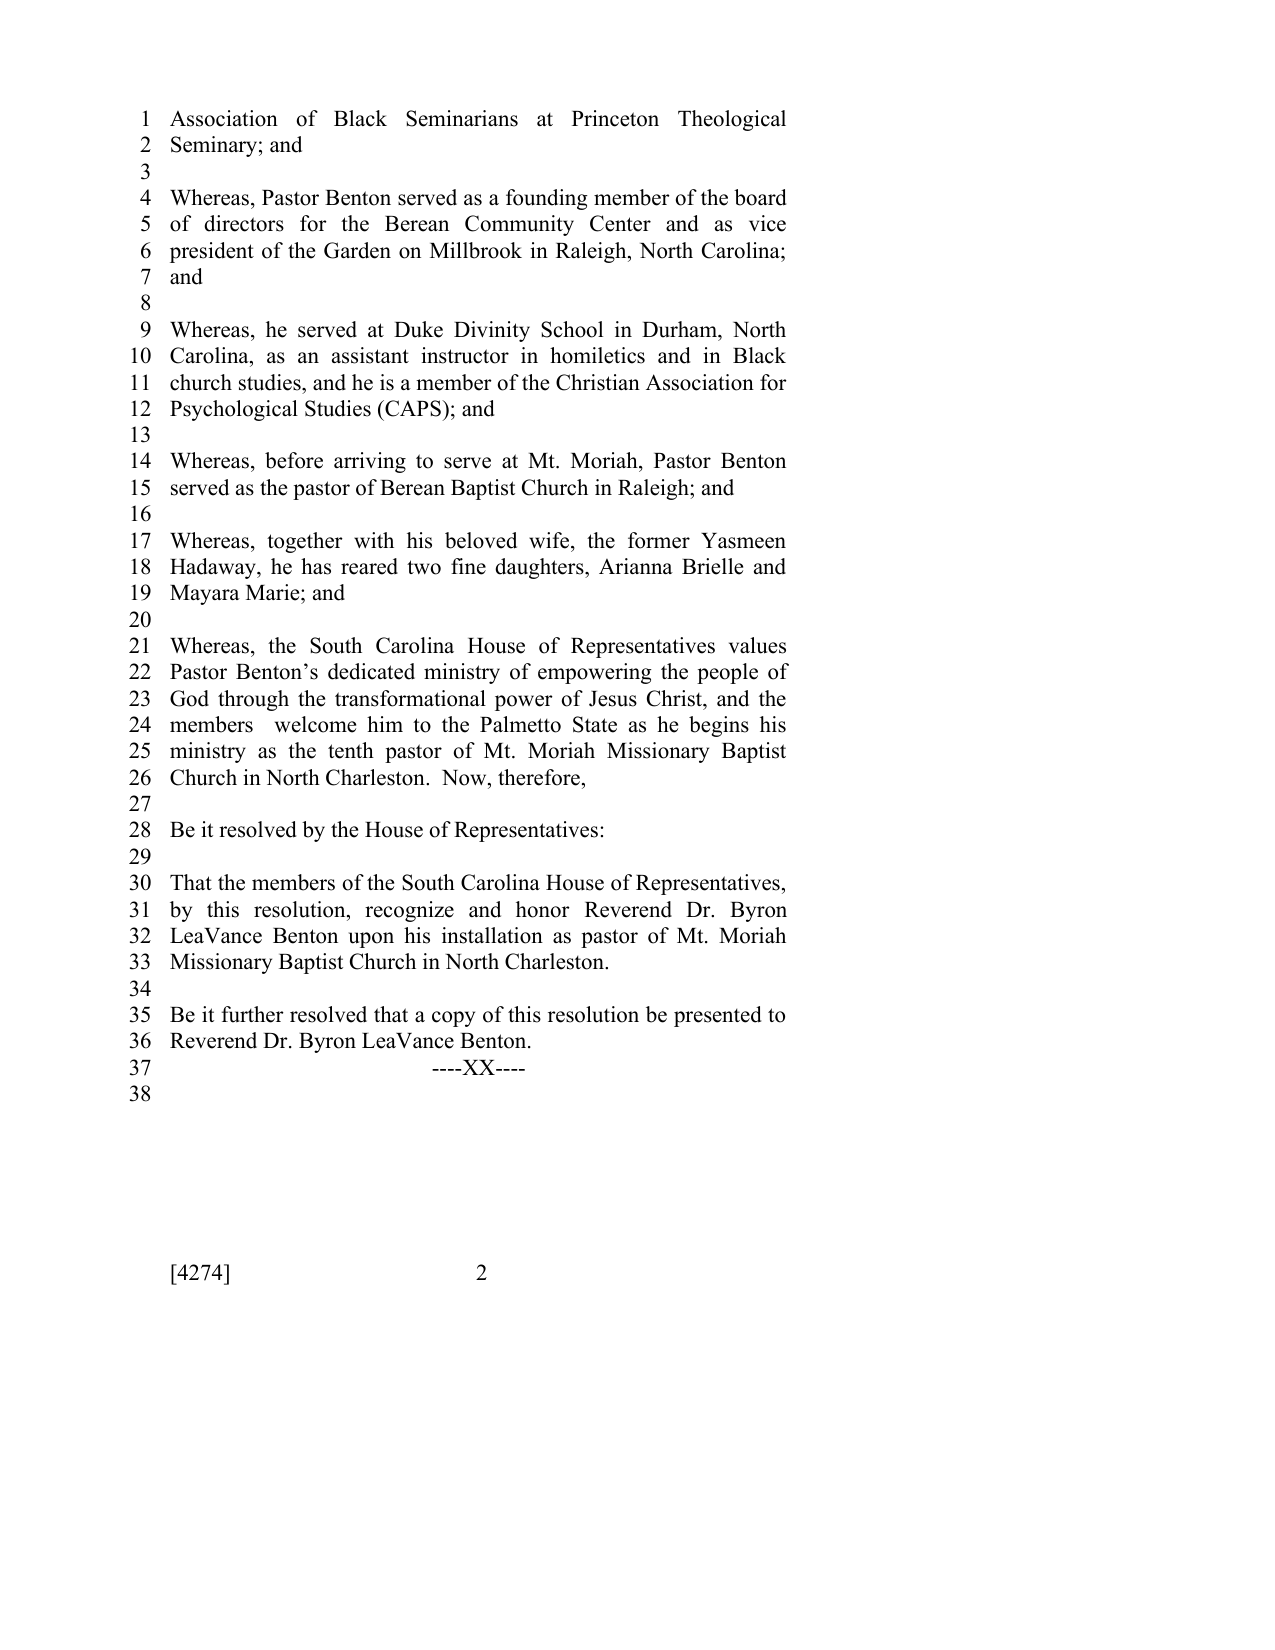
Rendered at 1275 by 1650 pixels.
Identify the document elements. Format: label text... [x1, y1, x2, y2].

text Whereas, he served at Duke Divinity School in Durham, North Carolina, as an assistant instructor in homiletics and in Black church studies, and he is a member of the Christian Association for Psychological Studies (CAPS); and [169, 316, 787, 421]
text Whereas, Pastor Benton served as a founding member of the board of directors for the Berean Community Center and as vice president of the Garden on Millbrook in Raleigh, North Carolina; and [169, 184, 787, 289]
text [169, 105, 787, 158]
text Be it further resolved that a copy of this resolution be presented to Reverend Dr. Byron LeaVance Benton. [169, 1001, 787, 1054]
text That the members of the South Carolina House of Representatives, by this resolution, recognize and honor Reverend Dr. Byron LeaVance Benton upon his installation as pastor of Mt. Moriah Missionary Baptist Church in North Charleston. [169, 869, 787, 975]
text ----XX---- [169, 1054, 787, 1080]
text Whereas, the South Carolina House of Representatives values Pastor Benton’s dedicated ministry of empowering the people of God through the transformational power of Jesus Christ, and the members welcome him to the Palmetto State as he begins his ministry as the tenth pastor of Mt. Moriah Missionary Baptist Church in North Charleston. Now, therefore, [169, 632, 787, 790]
text Whereas, together with his beloved wife, the former Yasmeen Hadaway, he has reared two fine daughters, Arianna Brielle and Mayara Marie; and [169, 527, 787, 606]
text Be it resolved by the House of Representatives: [169, 817, 787, 843]
text Whereas, before arriving to serve at Mt. Moriah, Pastor Benton served as the pastor of Berean Baptist Church in Raleigh; and [169, 448, 787, 500]
